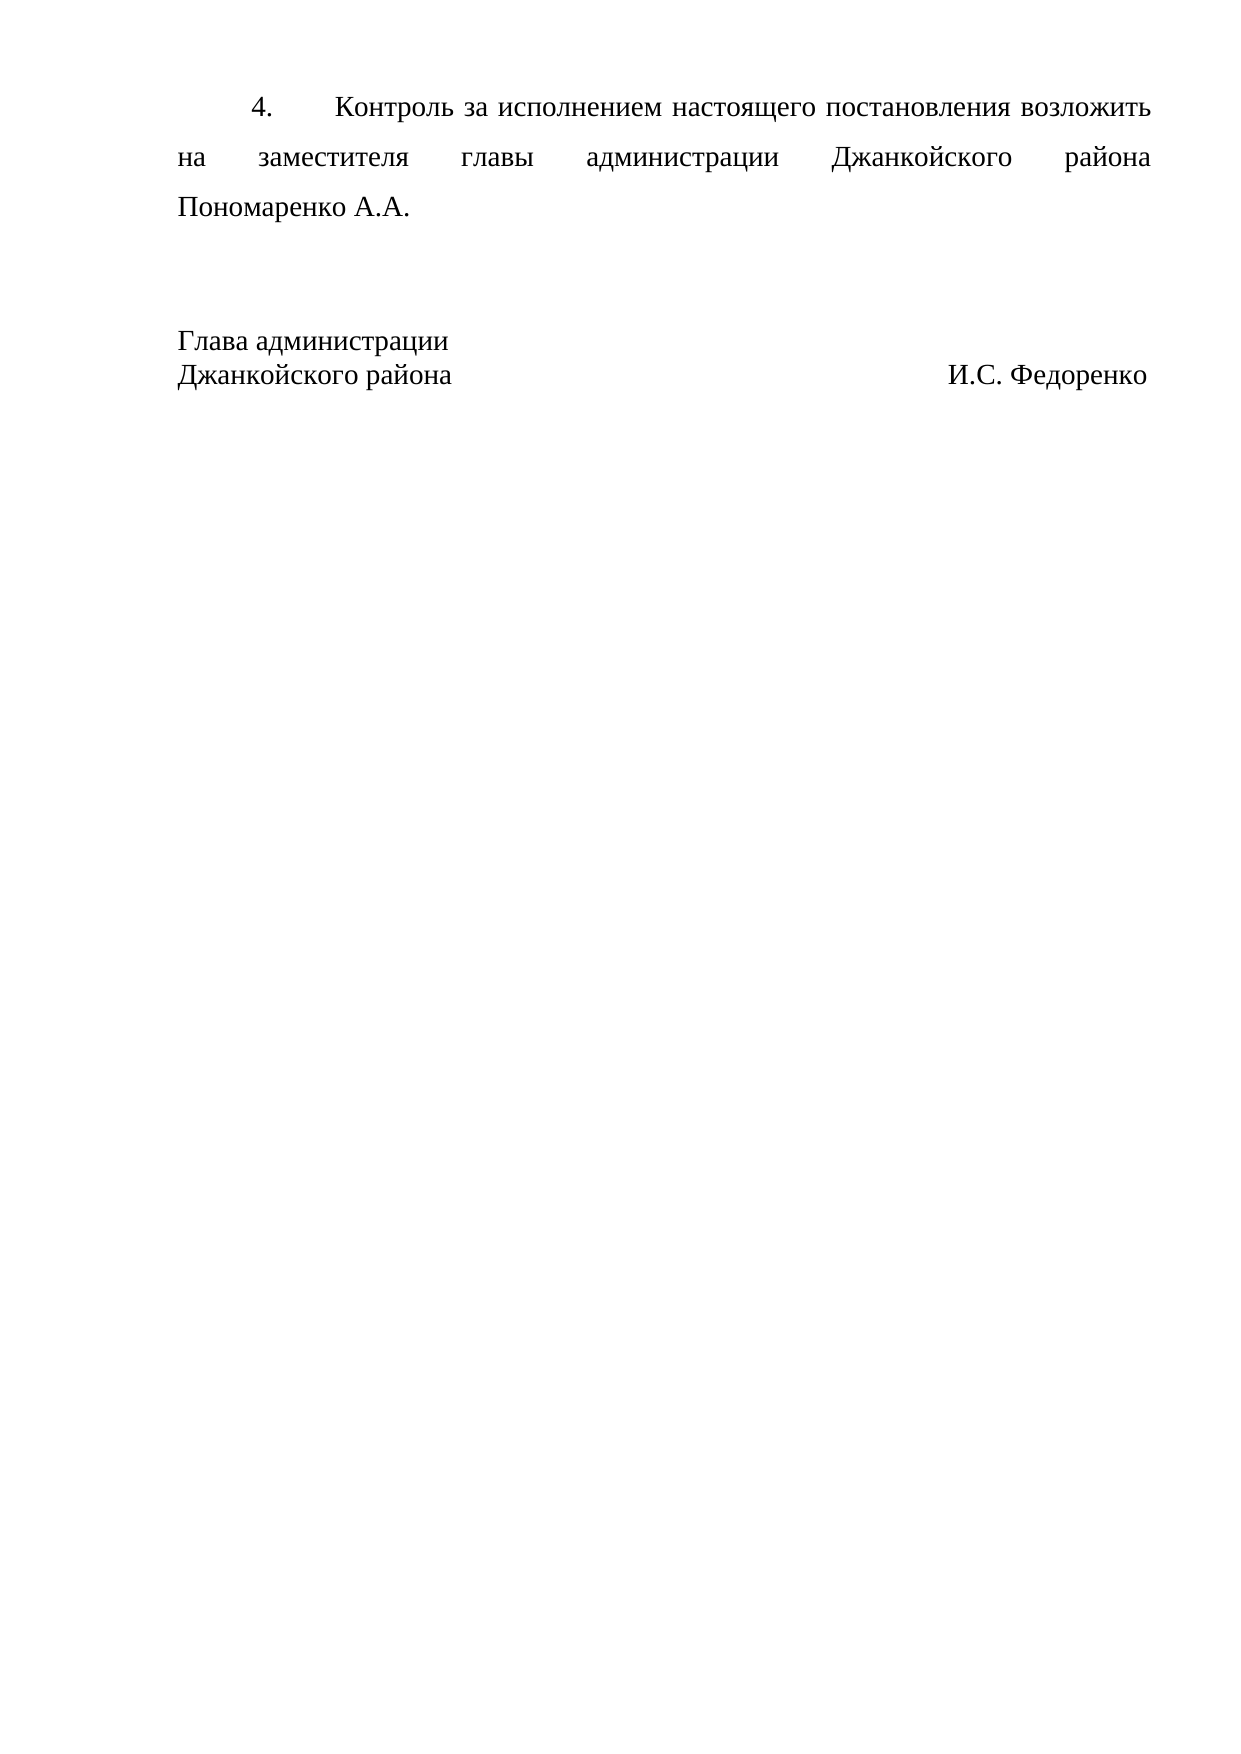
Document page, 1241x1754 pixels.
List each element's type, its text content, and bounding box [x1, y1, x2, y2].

text Джанкойского района И.С. Федоренко [177, 357, 1152, 391]
text Глава администрации [177, 323, 1152, 357]
list Контроль за исполнением настоящего постановления возложить на заместителя главы администрации Джанкойского района Пономаренко А.А. [177, 89, 1152, 223]
